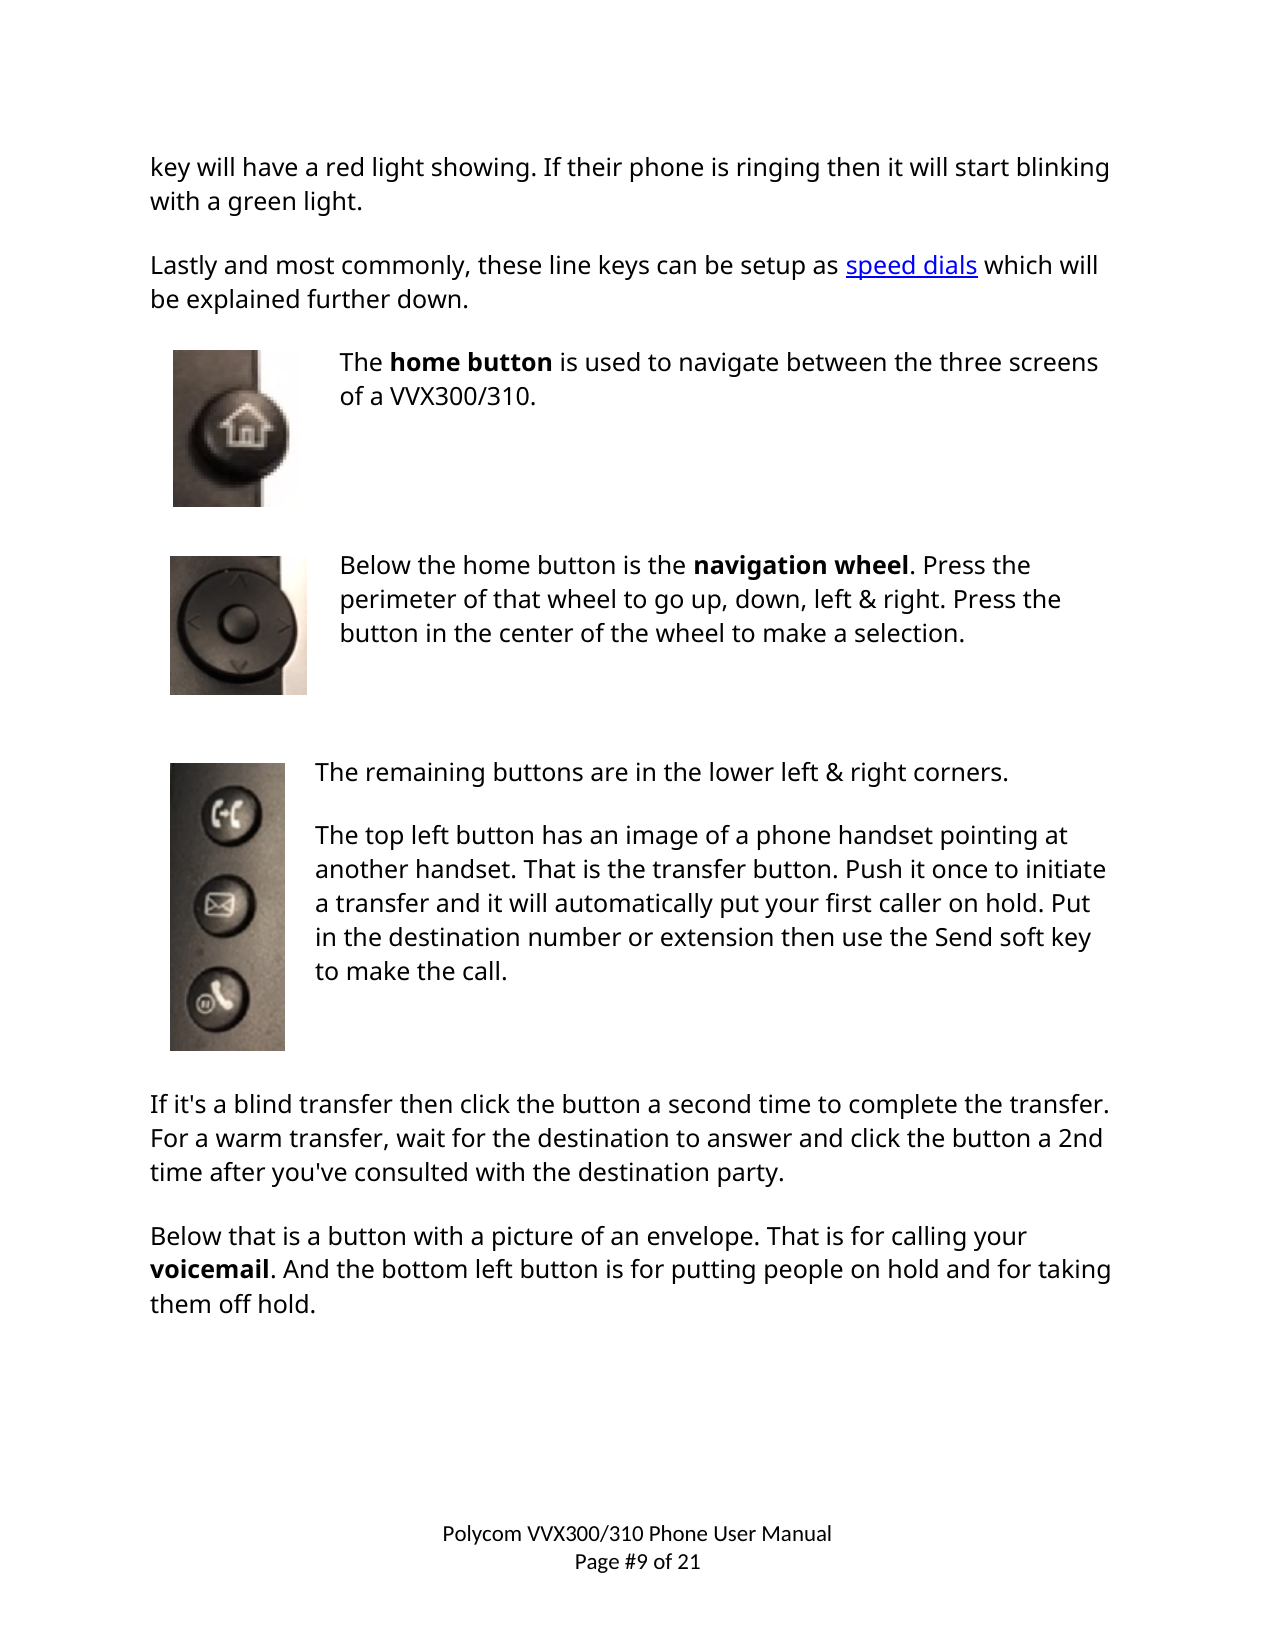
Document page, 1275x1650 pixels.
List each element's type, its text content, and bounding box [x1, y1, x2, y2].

text If it's a blind transfer then click the button a second time to complete the transfer. For a warm transfer, wait for the destination to answer and click the button a 2nd time after you've consulted with the destination party. [150, 1087, 1125, 1189]
table_cell [150, 514, 328, 701]
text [150, 150, 1125, 218]
table_header [150, 754, 304, 1058]
table_header [150, 345, 328, 513]
picture [170, 556, 307, 695]
table_header The home button is used to navigate between the three screens of a VVX300/310. [328, 345, 1124, 513]
picture [173, 350, 299, 507]
text Lastly and most commonly, these line keys can be setup as speed dials which will be explained further down. [150, 247, 1125, 315]
text Below that is a button with a picture of an envelope. That is for calling your voicemail. And the bottom left button is for putting people on hold and for taking them off hold. [150, 1218, 1125, 1320]
picture [170, 763, 285, 1051]
table_header The remaining buttons are in the lower left & right corners. The top left button has an image of a phone handset pointing at another handset. That is the transfer button. Push it once to initiate a transfer and it will automatically put your first caller on hold. Put in the destination number or extension then use the Send soft key to make the call. [304, 754, 1125, 1058]
table_cell Below the home button is the navigation wheel. Press the perimeter of that wheel to go up, down, left & right. Press the button in the center of the wheel to make a selection. [328, 514, 1124, 701]
